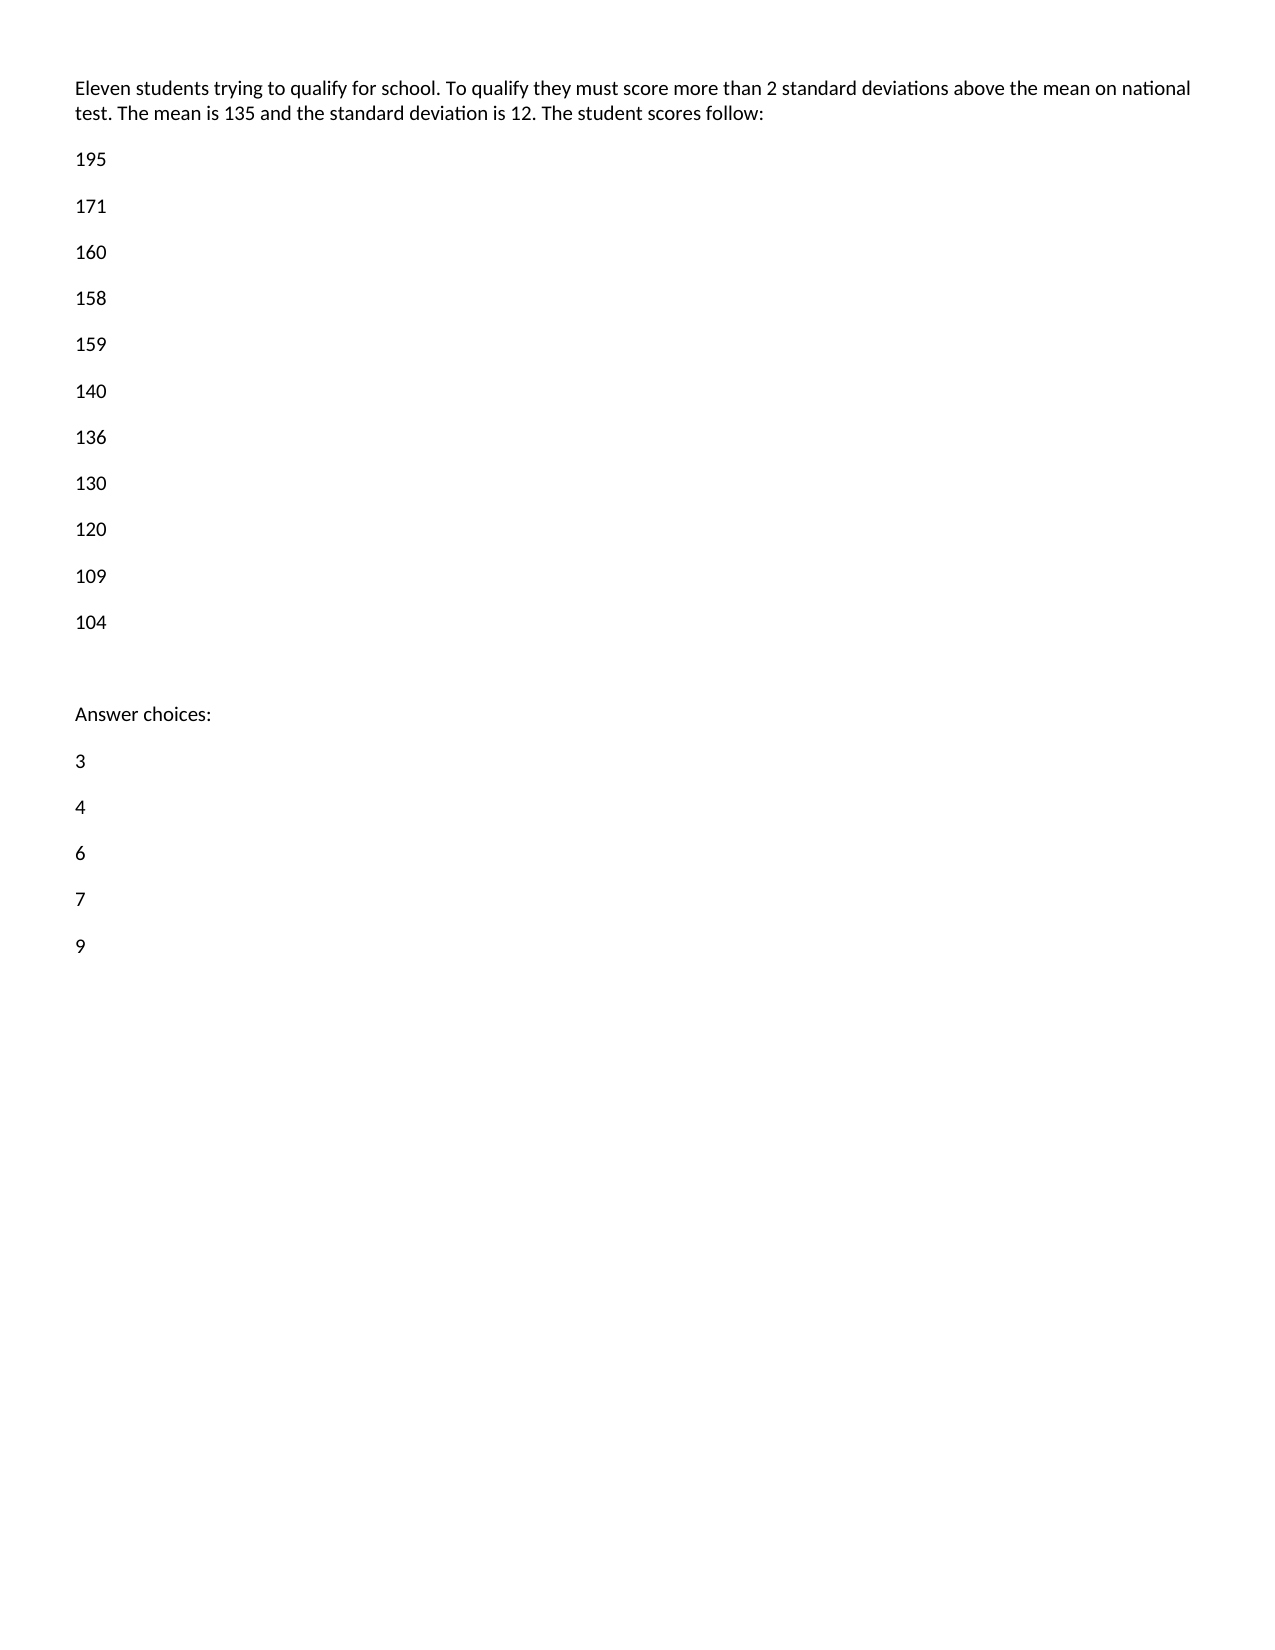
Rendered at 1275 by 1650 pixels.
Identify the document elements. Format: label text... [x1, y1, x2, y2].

text 195 [75, 147, 1200, 172]
text 6 [75, 840, 1200, 866]
text 120 [75, 517, 1200, 542]
text 3 [75, 748, 1200, 773]
text 9 [75, 933, 1200, 958]
text 158 [75, 285, 1200, 311]
text 140 [75, 378, 1200, 403]
text 160 [75, 239, 1200, 264]
text 109 [75, 563, 1200, 588]
text 171 [75, 193, 1200, 218]
text Eleven students trying to qualify for school. To qualify they must score more than 2 standard deviations above the mean on national test. The mean is 135 and the standard deviation is 12. The student scores follow: [75, 75, 1200, 126]
text Answer choices: [75, 702, 1200, 727]
text 159 [75, 332, 1200, 357]
text 136 [75, 424, 1200, 449]
text 104 [75, 609, 1200, 634]
text 7 [75, 887, 1200, 912]
text 130 [75, 470, 1200, 496]
text 4 [75, 794, 1200, 819]
